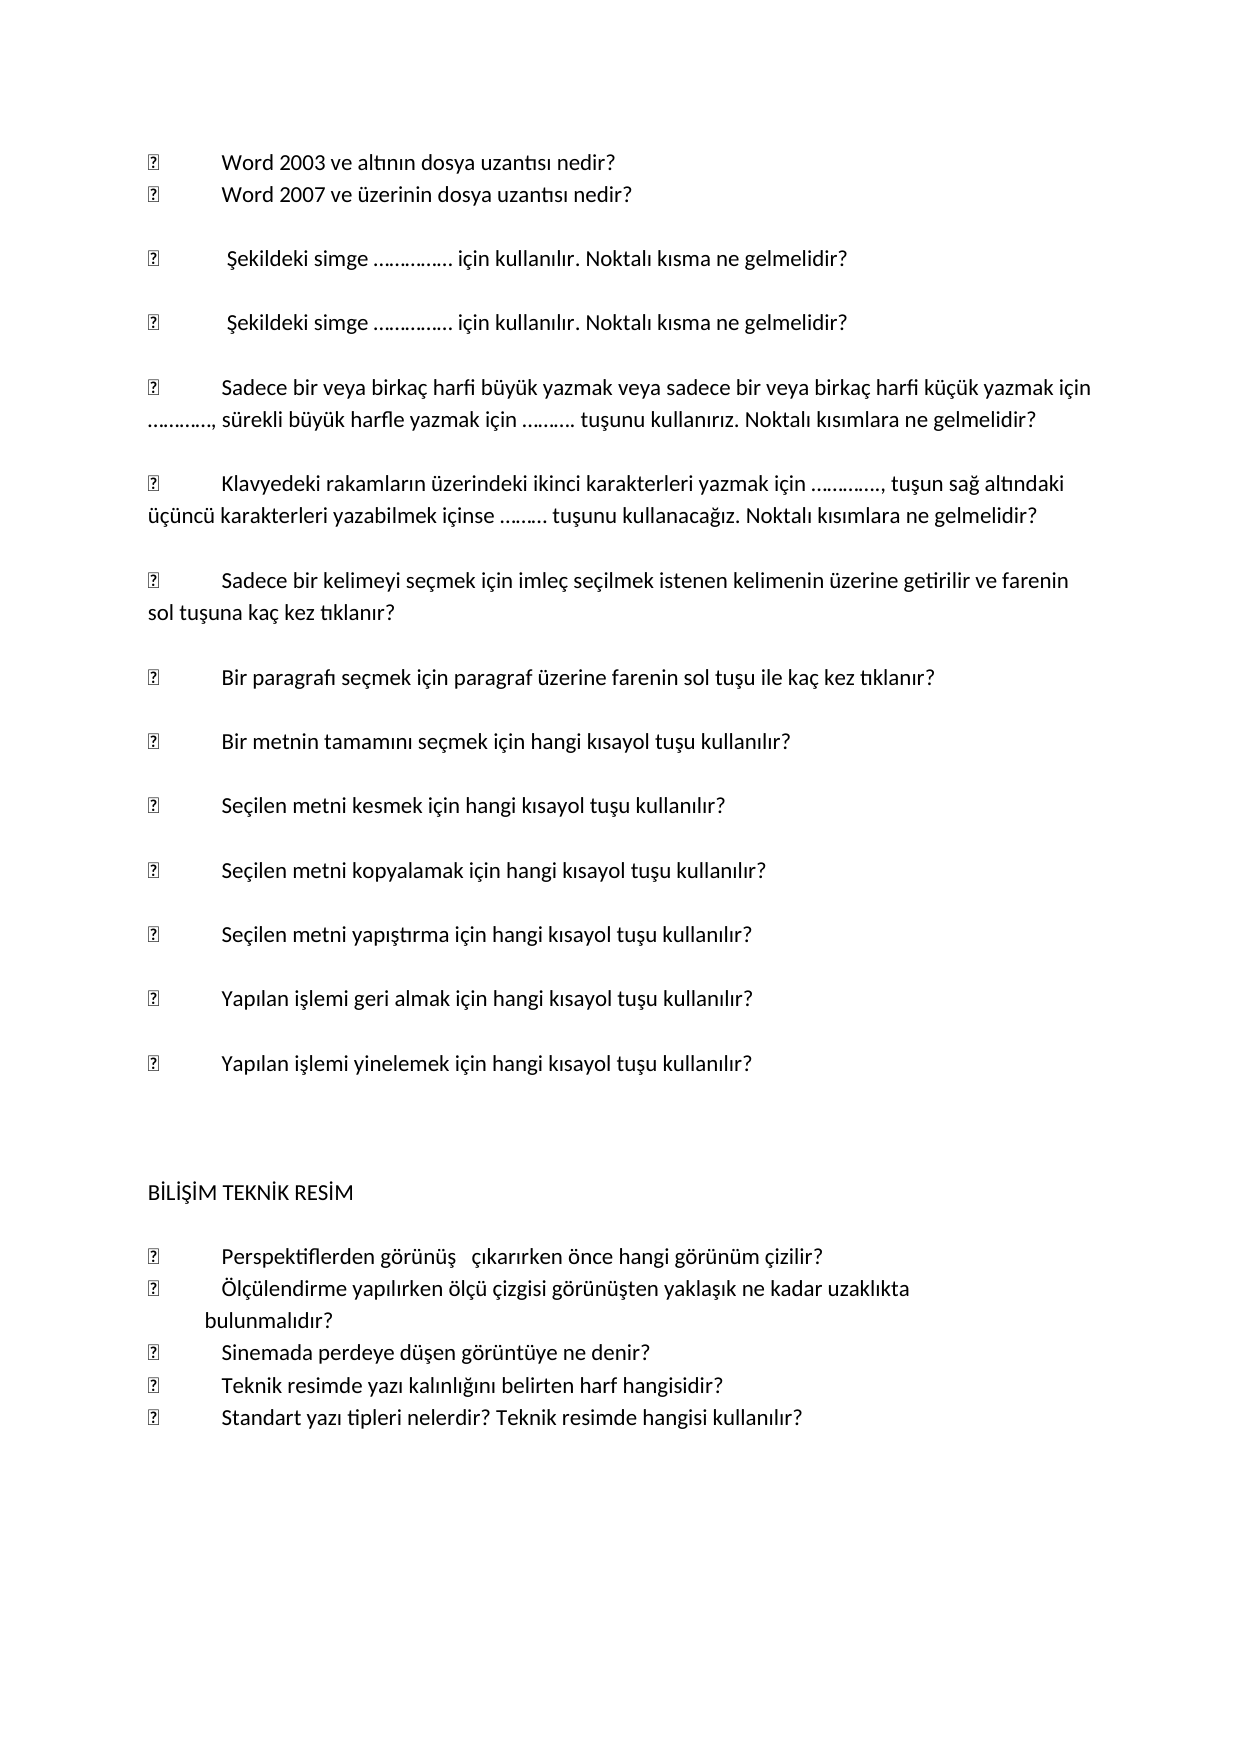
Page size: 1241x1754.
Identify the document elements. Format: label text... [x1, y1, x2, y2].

text  Şekildeki simge …………… için kullanılır. Noktalı kısma ne gelmelidir? [148, 244, 1093, 272]
text  Bir metnin tamamını seçmek için hangi kısayol tuşu kullanılır? [148, 727, 1093, 755]
text  Seçilen metni yapıştırma için hangi kısayol tuşu kullanılır? [148, 920, 1093, 948]
text  Sinemada perdeye düşen görüntüye ne denir? [148, 1338, 1093, 1367]
text  Ölçülendirme yapılırken ölçü çizgisi görünüşten yaklaşık ne kadar uzaklıkta [148, 1274, 1093, 1302]
text  Word 2007 ve üzerinin dosya uzantısı nedir? [148, 180, 1093, 208]
text  Yapılan işlemi yinelemek için hangi kısayol tuşu kullanılır? [148, 1049, 1093, 1077]
text BİLİŞİM TEKNİK RESİM [148, 1178, 1093, 1206]
text bulunmalıdır? [148, 1306, 1093, 1334]
text  Bir paragrafı seçmek için paragraf üzerine farenin sol tuşu ile kaç kez tıklanır? [148, 663, 1093, 691]
text  Şekildeki simge …………… için kullanılır. Noktalı kısma ne gelmelidir? [148, 308, 1093, 337]
text  Seçilen metni kopyalamak için hangi kısayol tuşu kullanılır? [148, 856, 1093, 884]
text  Perspektiflerden görünüş çıkarırken önce hangi görünüm çizilir? [148, 1242, 1093, 1270]
text  Teknik resimde yazı kalınlığını belirten harf hangisidir? [148, 1371, 1093, 1399]
text  Sadece bir kelimeyi seçmek için imleç seçilmek istenen kelimenin üzerine getirilir ve farenin sol tuşuna kaç kez tıklanır? [148, 566, 1093, 626]
text  Yapılan işlemi geri almak için hangi kısayol tuşu kullanılır? [148, 984, 1093, 1012]
text  Sadece bir veya birkaç harfi büyük yazmak veya sadece bir veya birkaç harfi küçük yazmak için …………, sürekli büyük harfle yazmak için ………. tuşunu kullanırız. Noktalı kısımlara ne gelmelidir? [148, 373, 1093, 433]
text  Standart yazı tipleri nelerdir? Teknik resimde hangisi kullanılır? [148, 1403, 1093, 1431]
text  Seçilen metni kesmek için hangi kısayol tuşu kullanılır? [148, 791, 1093, 819]
text  Klavyedeki rakamların üzerindeki ikinci karakterleri yazmak için …………., tuşun sağ altındaki üçüncü karakterleri yazabilmek içinse ……… tuşunu kullanacağız. Noktalı kısımlara ne gelmelidir? [148, 469, 1093, 530]
text  Word 2003 ve altının dosya uzantısı nedir? [148, 148, 1093, 176]
